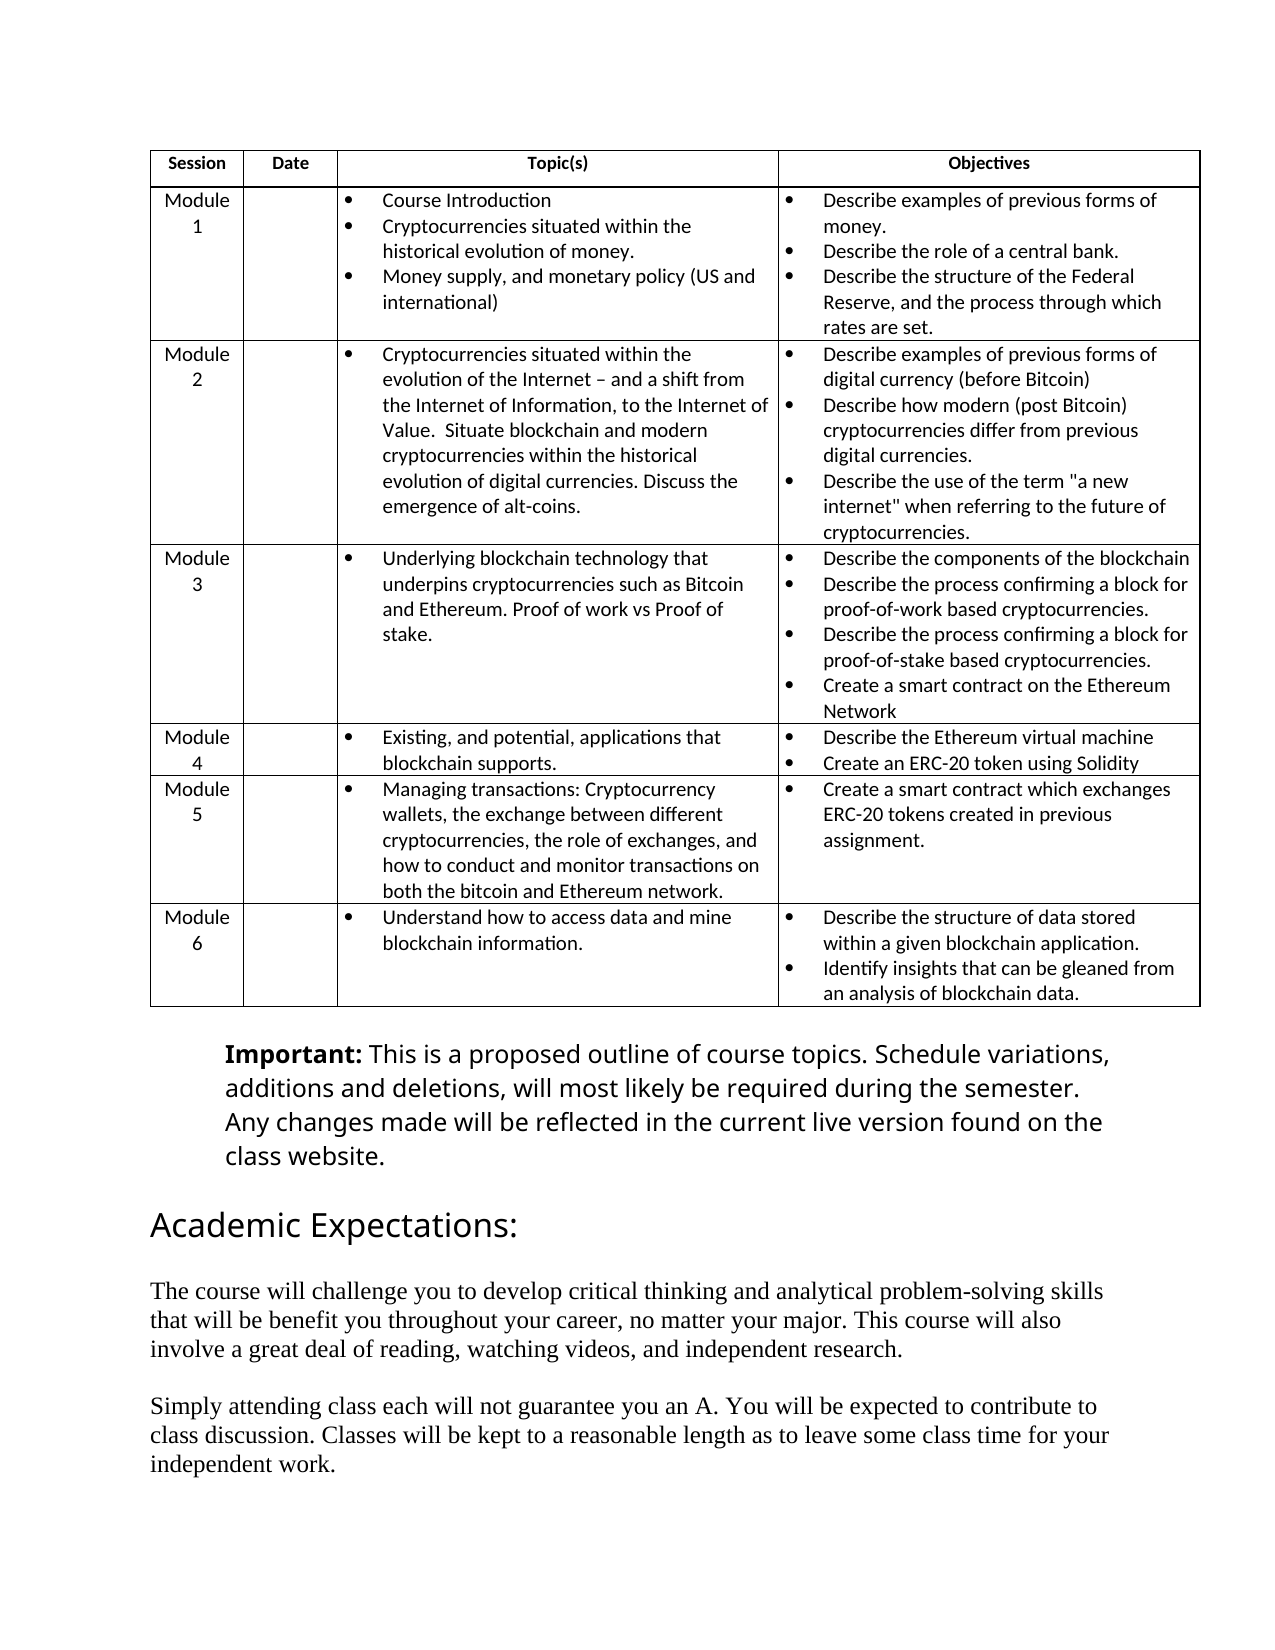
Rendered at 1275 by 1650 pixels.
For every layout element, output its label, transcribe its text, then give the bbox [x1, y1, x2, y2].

table_cell Describe the structure of data stored within a given blockchain application. Identify insights that can be gleaned from an analysis of blockchain data. [779, 904, 1199, 1006]
table_cell Module 4 [151, 724, 243, 775]
text The course will challenge you to develop critical thinking and analytical problem-solving skills that will be benefit you throughout your career, no matter your major. This course will also involve a great deal of reading, watching videos, and independent research. [150, 1276, 1125, 1362]
table_cell Understand how to access data and mine blockchain information. [338, 904, 778, 1006]
table_cell [244, 724, 337, 775]
table_cell Course Introduction Cryptocurrencies situated within the historical evolution of money. Money supply, and monetary policy (US and international) [338, 188, 778, 340]
table_cell Managing transactions: Cryptocurrency wallets, the exchange between different cryptocurrencies, the role of exchanges, and how to conduct and monitor transactions on both the bitcoin and Ethereum network. [338, 776, 778, 903]
subtitle Academic Expectations: [150, 1202, 1125, 1247]
table_cell Existing, and potential, applications that blockchain supports. [338, 724, 778, 775]
table_cell Cryptocurrencies situated within the evolution of the Internet – and a shift from the Internet of Information, to the Internet of Value. Situate blockchain and modern cryptocurrencies within the historical evolution of digital currencies. Discuss the emergence of alt-coins. [338, 341, 778, 544]
table_cell Create a smart contract which exchanges ERC-20 tokens created in previous assignment. [779, 776, 1199, 903]
table_cell Module 6 [151, 904, 243, 1006]
table_cell [244, 776, 337, 903]
table_header Session [151, 151, 243, 186]
table_cell [244, 904, 337, 1006]
table_cell [244, 188, 337, 340]
table_header Topic(s) [338, 151, 778, 186]
table_cell Describe examples of previous forms of money. Describe the role of a central bank. Describe the structure of the Federal Reserve, and the process through which rates are set. [779, 188, 1199, 340]
text Simply attending class each will not guarantee you an A. You will be expected to contribute to class discussion. Classes will be kept to a reasonable length as to leave some class time for your independent work. [150, 1391, 1125, 1477]
table_cell Module 1 [151, 188, 243, 340]
table_cell Module 5 [151, 776, 243, 903]
table_cell [244, 545, 337, 723]
table_cell Underlying blockchain technology that underpins cryptocurrencies such as Bitcoin and Ethereum. Proof of work vs Proof of stake. [338, 545, 778, 723]
table_cell Module 3 [151, 545, 243, 723]
table_cell [244, 341, 337, 544]
text Important: This is a proposed outline of course topics. Schedule variations, additions and deletions, will most likely be required during the semester. Any changes made will be reflected in the current live version found on the class website. [225, 1036, 1125, 1172]
table_cell Module 2 [151, 341, 243, 544]
table_cell Describe examples of previous forms of digital currency (before Bitcoin) Describe how modern (post Bitcoin) cryptocurrencies differ from previous digital currencies. Describe the use of the term "a new internet" when referring to the future of cryptocurrencies. [779, 341, 1199, 544]
table_cell Describe the Ethereum virtual machine Create an ERC-20 token using Solidity [779, 724, 1199, 775]
table_header Objectives [779, 151, 1199, 186]
table_header Date [244, 151, 337, 186]
table_cell Describe the components of the blockchain Describe the process confirming a block for proof-of-work based cryptocurrencies. Describe the process confirming a block for proof-of-stake based cryptocurrencies. Create a smart contract on the Ethereum Network [779, 545, 1199, 723]
